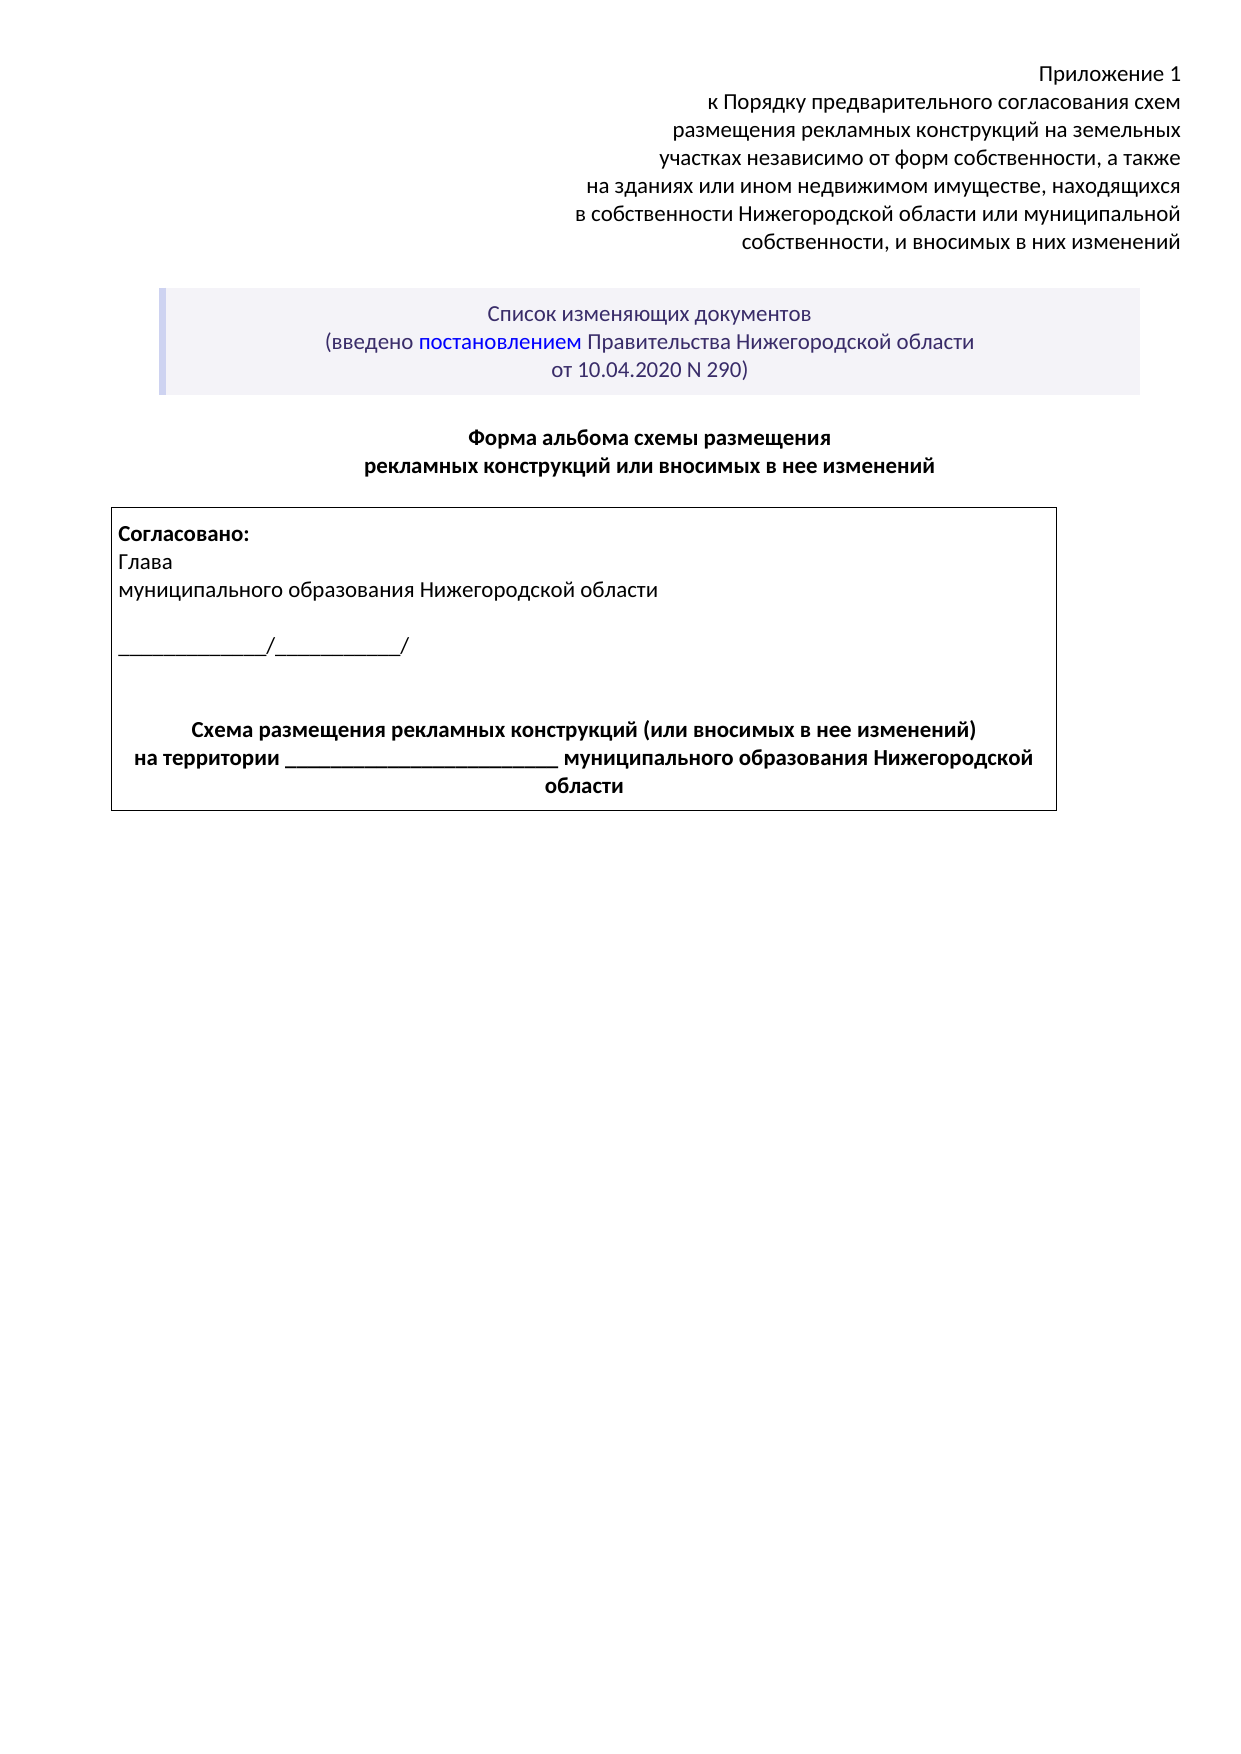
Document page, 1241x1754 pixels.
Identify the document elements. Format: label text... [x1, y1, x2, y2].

text собственности, и вносимых в них изменений [118, 227, 1181, 255]
table_header Согласовано: Глава муниципального образования Нижегородской области _____________/___________/ Схема размещения рекламных конструкций (или вносимых в нее изменений) на территории ________________________ муниципального образования Нижегородской области [112, 508, 1056, 810]
text размещения рекламных конструкций на земельных [118, 115, 1181, 143]
text участках независимо от форм собственности, а также [118, 143, 1181, 171]
table_header Список изменяющих документов (введено постановлением Правительства Нижегородской области от 10.04.2020 N 290) [166, 288, 1134, 395]
text в собственности Нижегородской области или муниципальной [118, 199, 1181, 227]
text рекламных конструкций или вносимых в нее изменений [118, 451, 1181, 479]
text Приложение 1 [118, 59, 1181, 87]
text к Порядку предварительного согласования схем [118, 87, 1181, 115]
text Форма альбома схемы размещения [118, 423, 1181, 451]
text на зданиях или ином недвижимом имуществе, находящихся [118, 171, 1181, 199]
